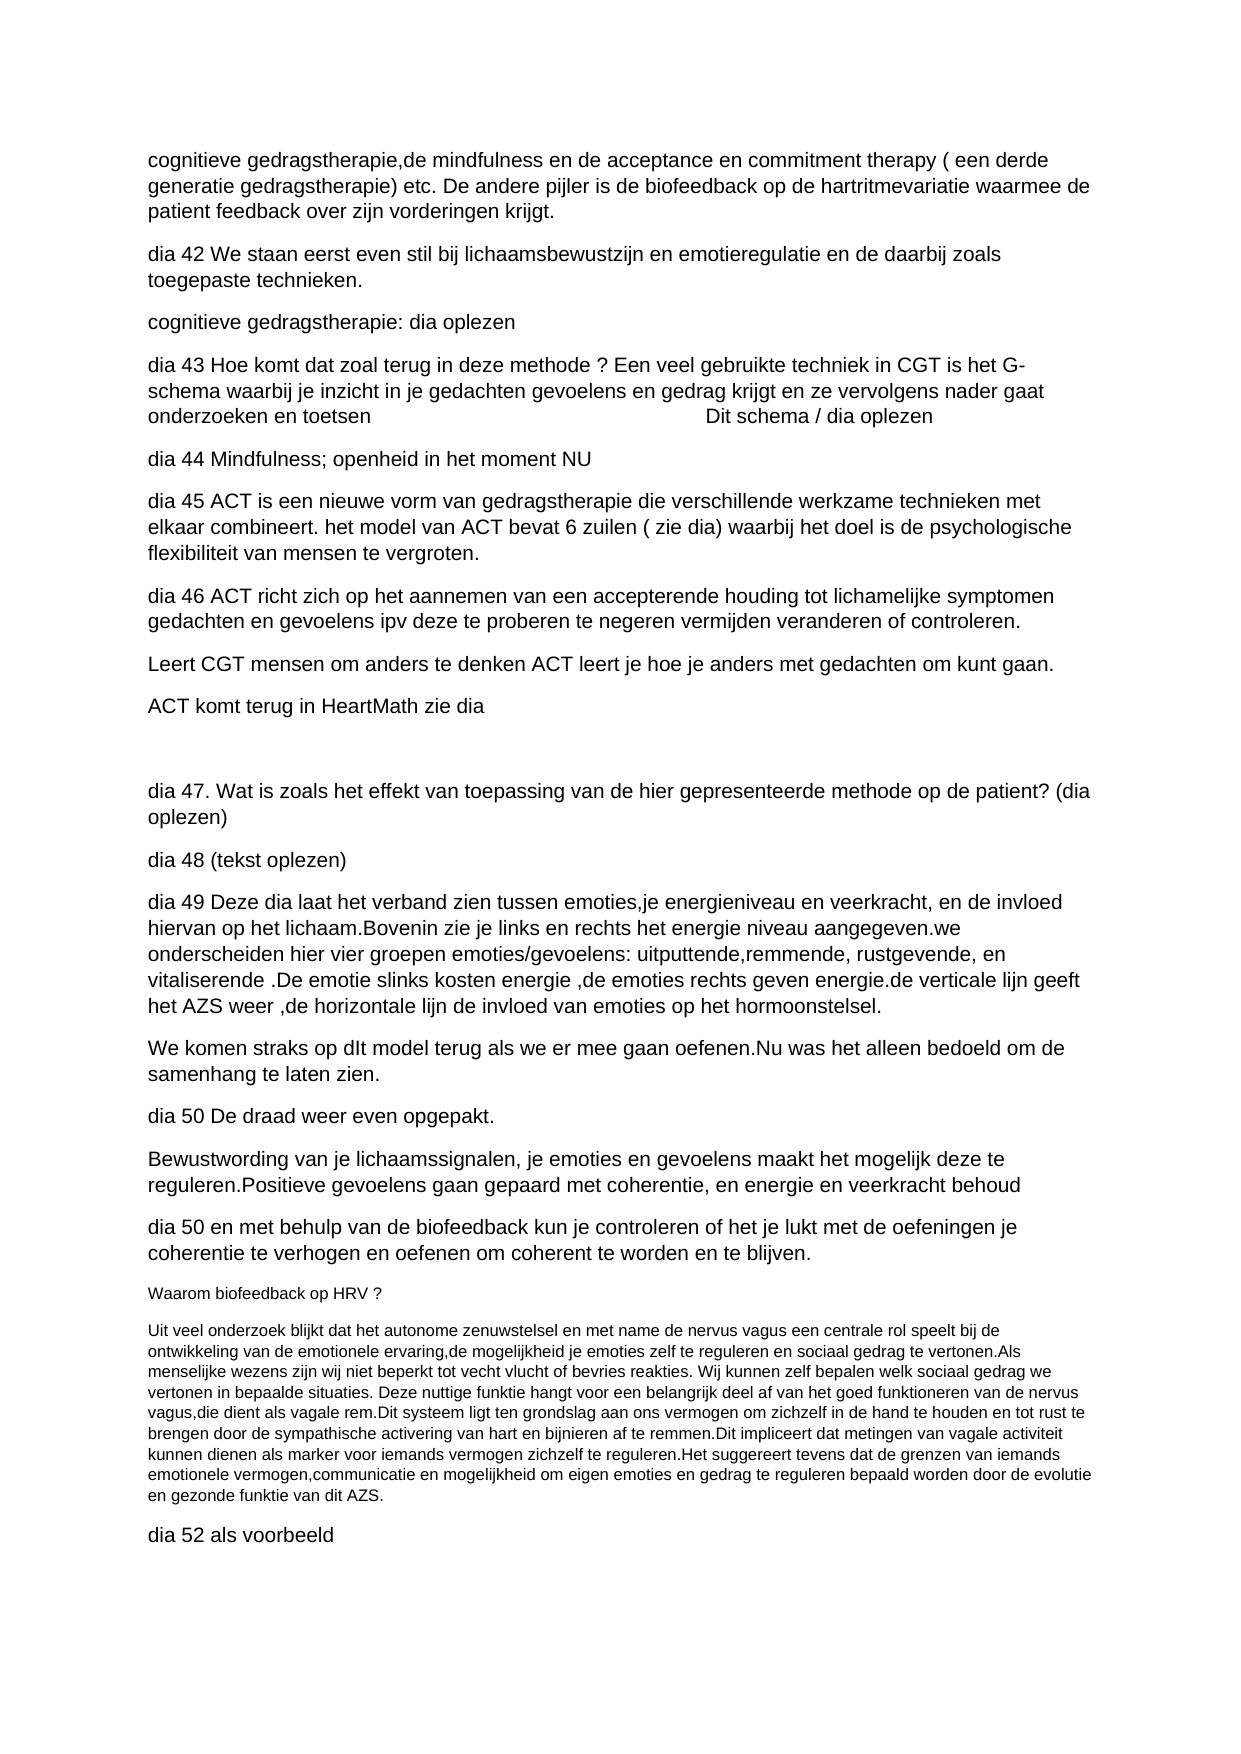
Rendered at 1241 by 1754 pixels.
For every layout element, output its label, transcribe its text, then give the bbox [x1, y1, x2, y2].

text dia 50 De draad weer even opgepakt. [148, 1104, 1093, 1128]
text dia 49 Deze dia laat het verband zien tussen emoties,je energieniveau en veerkracht, en de invloed hiervan op het lichaam.Bovenin zie je links en rechts het energie niveau aangegeven.we onderscheiden hier vier groepen emoties/gevoelens: uitputtende,remmende, rustgevende, en vitaliserende .De emotie slinks kosten energie ,de emoties rechts geven energie.de verticale lijn geeft het AZS weer ,de horizontale lijn de invloed van emoties op het hormoonstelsel. [148, 890, 1093, 1017]
text We komen straks op dIt model terug als we er mee gaan oefenen.Nu was het alleen bedoeld om de samenhang te laten zien. [148, 1036, 1093, 1086]
text dia 42 We staan eerst even stil bij lichaamsbewustzijn en emotieregulatie en de daarbij zoals toegepaste technieken. [148, 242, 1093, 292]
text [148, 148, 1093, 223]
text dia 47. Wat is zoals het effekt van toepassing van de hier gepresenteerde methode op de patient? (dia oplezen) [148, 779, 1093, 829]
text Bewustwording van je lichaamssignalen, je emoties en gevoelens maakt het mogelijk deze te reguleren.Positieve gevoelens gaan gepaard met coherentie, en energie en veerkracht behoud [148, 1147, 1093, 1197]
text dia 50 en met behulp van de biofeedback kun je controleren of het je lukt met de oefeningen je coherentie te verhogen en oefenen om coherent te worden en te blijven. [148, 1215, 1093, 1265]
text Leert CGT mensen om anders te denken ACT leert je hoe je anders met gedachten om kunt gaan. [148, 652, 1093, 676]
text cognitieve gedragstherapie: dia oplezen [148, 310, 1093, 334]
text dia 46 ACT richt zich op het aannemen van een accepterende houding tot lichamelijke symptomen gedachten en gevoelens ipv deze te proberen te negeren vermijden veranderen of controleren. [148, 583, 1093, 633]
text dia 44 Mindfulness; openheid in het moment NU [148, 447, 1093, 471]
text dia 48 (tekst oplezen) [148, 848, 1093, 872]
text ACT komt terug in HeartMath zie dia [148, 694, 1093, 718]
text Uit veel onderzoek blijkt dat het autonome zenuwstelsel en met name de nervus vagus een centrale rol speelt bij de ontwikkeling van de emotionele ervaring,de mogelijkheid je emoties zelf te reguleren en sociaal gedrag te vertonen.Als menselijke wezens zijn wij niet beperkt tot vecht vlucht of bevries reakties. Wij kunnen zelf bepalen welk sociaal gedrag we vertonen in bepaalde situaties. Deze nuttige funktie hangt voor een belangrijk deel af van het goed funktioneren van de nervus vagus,die dient als vagale rem.Dit systeem ligt ten grondslag aan ons vermogen om zichzelf in de hand te houden en tot rust te brengen door de sympathische activering van hart en bijnieren af te remmen.Dit impliceert dat metingen van vagale activiteit kunnen dienen als marker voor iemands vermogen zichzelf te reguleren.Het suggereert tevens dat de grenzen van iemands emotionele vermogen,communicatie en mogelijkheid om eigen emoties en gedrag te reguleren bepaald worden door de evolutie en gezonde funktie van dit AZS. [148, 1321, 1093, 1505]
text dia 45 ACT is een nieuwe vorm van gedragstherapie die verschillende werkzame technieken met elkaar combineert. het model van ACT bevat 6 zuilen ( zie dia) waarbij het doel is de psychologische flexibiliteit van mensen te vergroten. [148, 489, 1093, 565]
text Waarom biofeedback op HRV ? [148, 1283, 1093, 1303]
text dia 43 Hoe komt dat zoal terug in deze methode ? Een veel gebruikte techniek in CGT is het G-schema waarbij je inzicht in je gedachten gevoelens en gedrag krijgt en ze vervolgens nader gaat onderzoeken en toetsen Dit schema / dia oplezen [148, 353, 1093, 428]
text dia 52 als voorbeeld [148, 1523, 1093, 1547]
